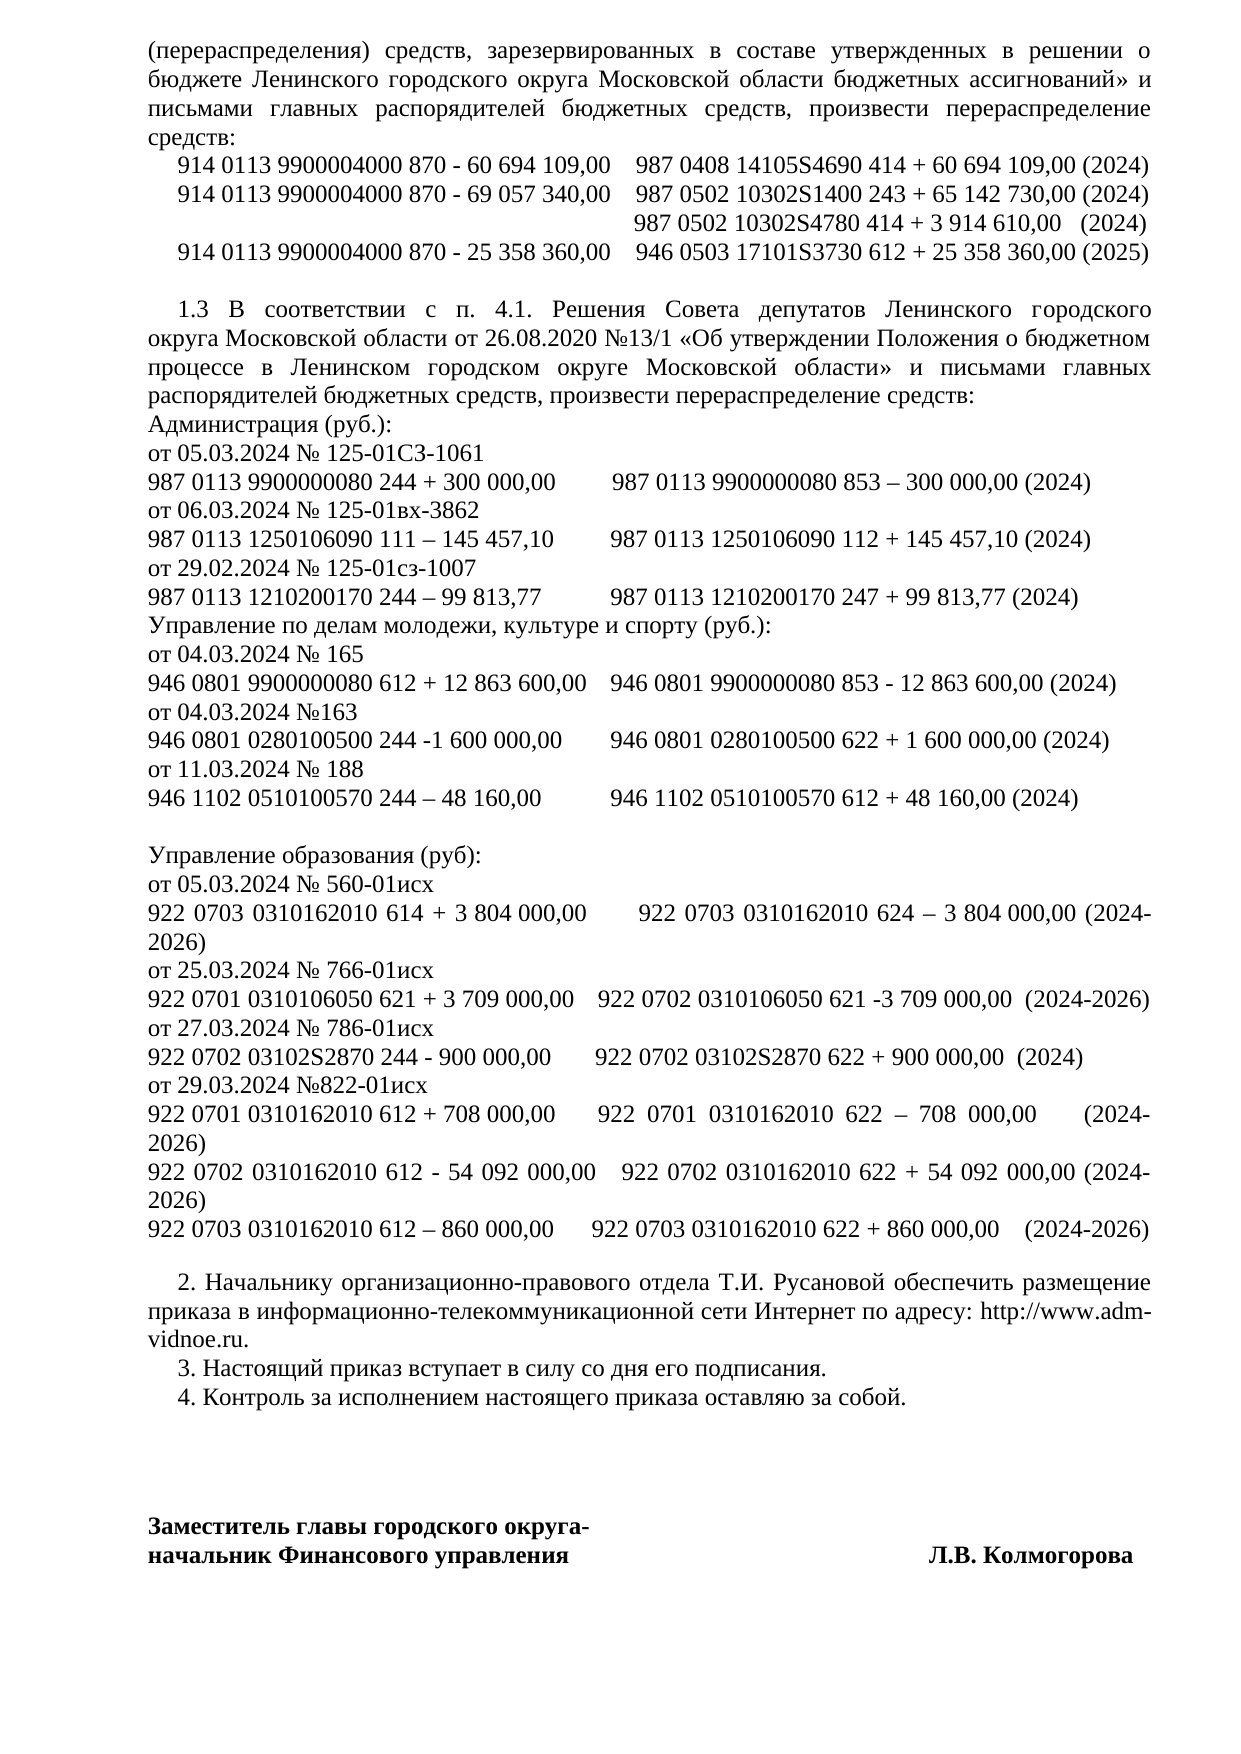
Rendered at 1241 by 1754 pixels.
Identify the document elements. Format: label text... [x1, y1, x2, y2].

text от 11.03.2024 № 188 [148, 754, 1152, 783]
text Заместитель главы городского округа- [148, 1511, 1152, 1540]
text 987 0502 10302S4780 414 + 3 914 610,00 (2024) [148, 208, 1152, 237]
text от 29.03.2024 №822-01исх [148, 1070, 1152, 1099]
text 1.3 В соответствии с п. 4.1. Решения Совета депутатов Ленинского городского округа Московской области от 26.08.2020 №13/1 «Об утверждении Положения о бюджетном процессе в Ленинском городском округе Московской области» и письмами главных распорядителей бюджетных средств, произвести перераспределение средств: [148, 294, 1043, 323]
text 914 0113 9900004000 870 - 69 057 340,00 987 0502 10302S1400 243 + 65 142 730,00 (2024) [148, 179, 1152, 208]
text от 27.03.2024 № 786-01исх [148, 1013, 1152, 1042]
text Управление по делам молодежи, культуре и спорту (руб.): [148, 610, 1152, 639]
text от 05.03.2024 № 560-01исх [148, 869, 1152, 898]
list 4. Контроль за исполнением настоящего приказа оставляю за собой. [177, 1382, 1152, 1411]
text 987 0113 1210200170 244 – 99 813,77 987 0113 1210200170 247 + 99 813,77 (2024) [148, 582, 1152, 610]
text 922 0703 0310162010 614 + 3 804 000,00 922 0703 0310162010 624 – 3 804 000,00 (2024-2026) [148, 898, 1152, 955]
text 922 0701 0310106050 621 + 3 709 000,00 922 0702 0310106050 621 -3 709 000,00 (2024-2026) [148, 984, 1152, 1013]
text 922 0703 0310162010 612 – 860 000,00 922 0703 0310162010 622 + 860 000,00 (2024-2026) [148, 1214, 1152, 1243]
text от 04.03.2024 №163 [148, 697, 1152, 725]
text начальник Финансового управления Л.В. Колмогорова [148, 1540, 1152, 1569]
text 987 0113 1250106090 111 – 145 457,10 987 0113 1250106090 112 + 145 457,10 (2024) [148, 524, 1152, 553]
text 914 0113 9900004000 870 - 25 358 360,00 946 0503 17101S3730 612 + 25 358 360,00 (2025) [148, 237, 1152, 265]
text от 25.03.2024 № 766-01исх [148, 955, 1152, 984]
text Управление образования (руб): [148, 840, 1152, 869]
text 2. Начальнику организационно-правового отдела Т.И. Русановой обеспечить размещение приказа в информационно-телекоммуникационной сети Интернет по адресу: http://www.adm-vidnoe.ru. [148, 1267, 1152, 1353]
text 946 0801 9900000080 612 + 12 863 600,00 946 0801 9900000080 853 - 12 863 600,00 (2024) [148, 668, 1152, 697]
list 3. Настоящий приказ вступает в силу со дня его подписания. [177, 1353, 1152, 1382]
text 922 0701 0310162010 612 + 708 000,00 922 0701 0310162010 622 – 708 000,00 (2024-2026) [148, 1099, 1152, 1157]
text 922 0702 03102S2870 244 - 900 000,00 922 0702 03102S2870 622 + 900 000,00 (2024) [148, 1042, 1152, 1070]
text 922 0702 0310162010 612 - 54 092 000,00 922 0702 0310162010 622 + 54 092 000,00 (2024-2026) [148, 1157, 1152, 1214]
text от 04.03.2024 № 165 [148, 639, 1152, 668]
text Администрация (руб.): [148, 409, 1152, 438]
text 946 1102 0510100570 244 – 48 160,00 946 1102 0510100570 612 + 48 160,00 (2024) [148, 783, 1152, 812]
text 946 0801 0280100500 244 -1 600 000,00 946 0801 0280100500 622 + 1 600 000,00 (2024) [148, 725, 1152, 754]
text от 29.02.2024 № 125-01сз-1007 [148, 553, 1152, 582]
text 987 0113 9900000080 244 + 300 000,00 987 0113 9900000080 853 – 300 000,00 (2024) [148, 467, 1152, 495]
text 914 0113 9900004000 870 - 60 694 109,00 987 0408 14105S4690 414 + 60 694 109,00 (2024) [148, 150, 1152, 179]
text 1.3 В соответствии с п. 4.1. Решения Совета депутатов Ленинского городского округа Московской области от 26.08.2020 №13/1 «Об утверждении Положения о бюджетном процессе в Ленинском городском округе Московской области» и письмами главных распорядителей бюджетных средств, произвести перераспределение средств: [148, 352, 1152, 409]
text от 05.03.2024 № 125-01СЗ-1061 [148, 438, 1152, 467]
text от 06.03.2024 № 125-01вх-3862 [148, 495, 1152, 524]
